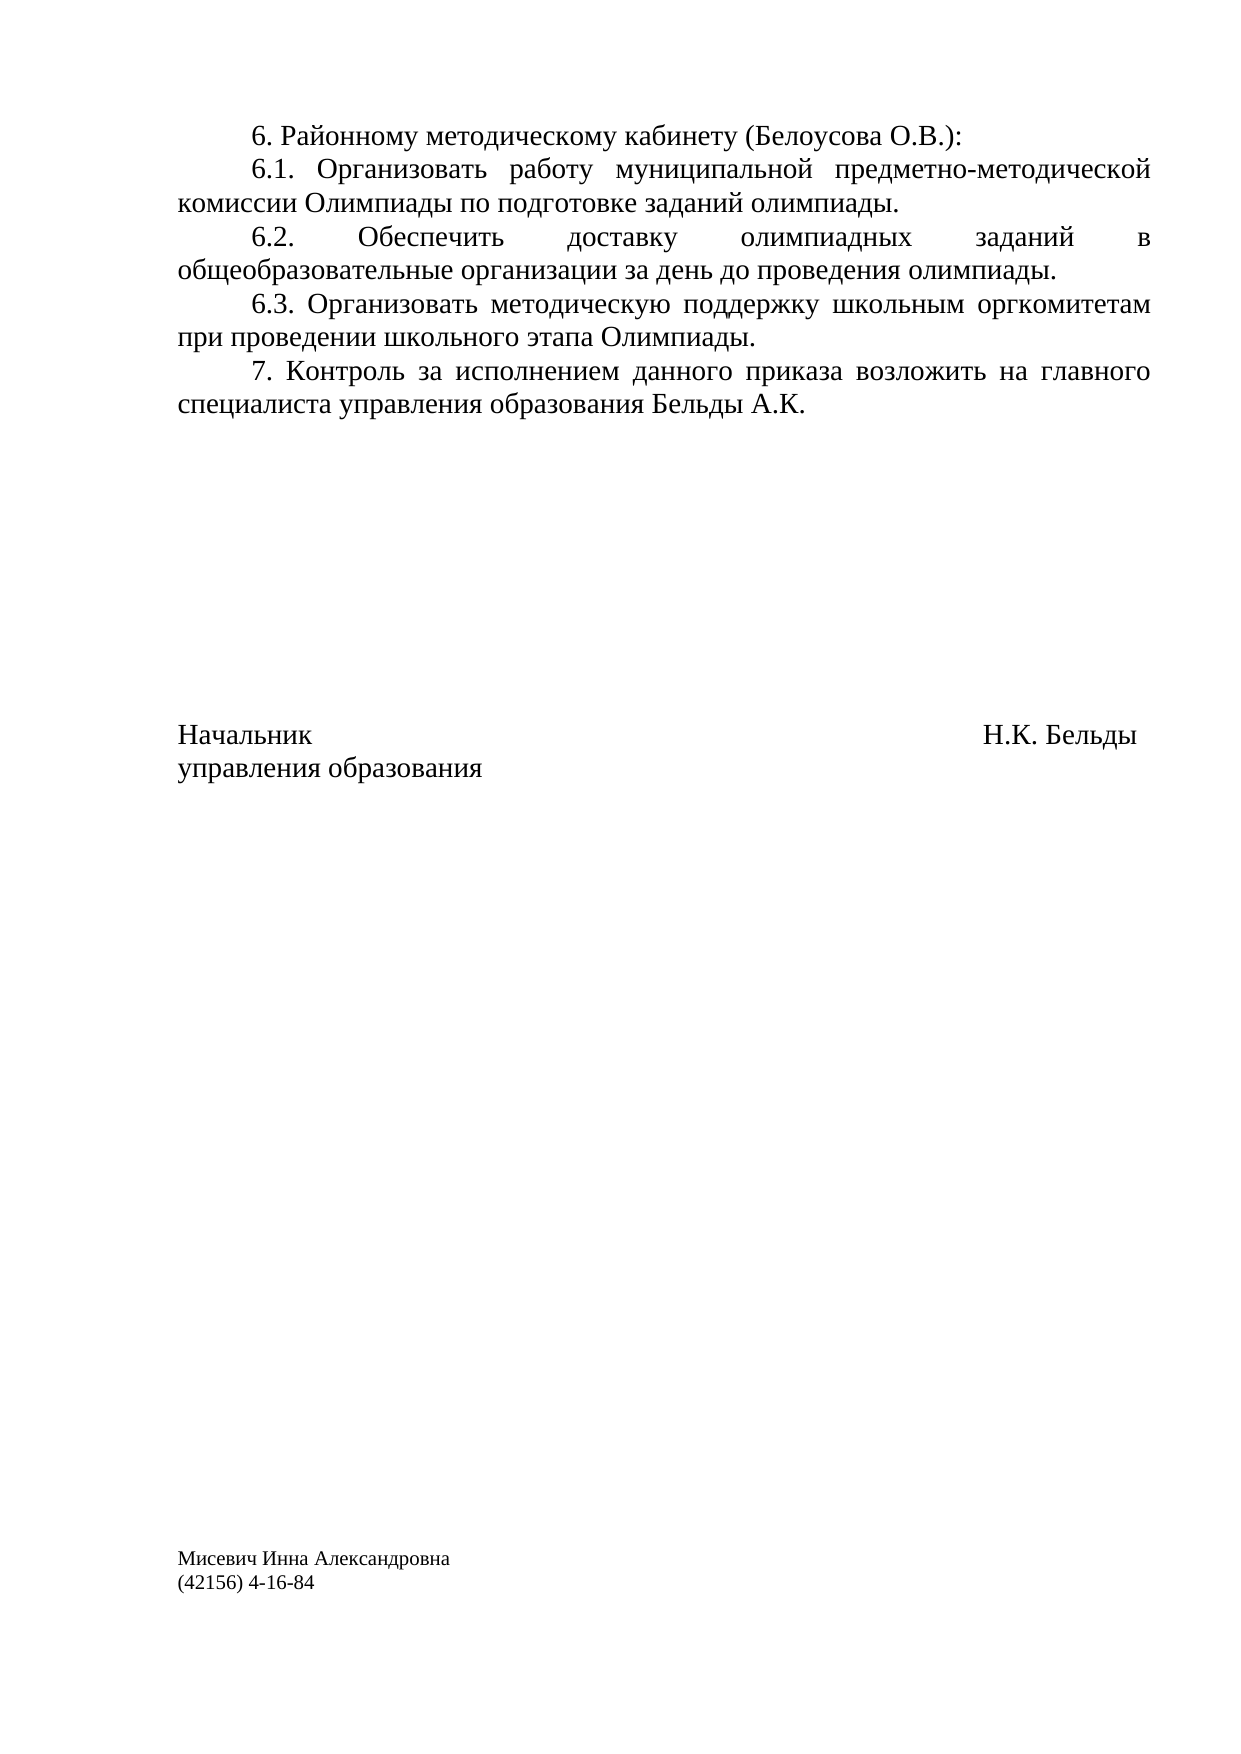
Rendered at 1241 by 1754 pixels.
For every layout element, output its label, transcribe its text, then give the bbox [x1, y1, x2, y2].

text 6.3. Организовать методическую поддержку школьным оргкомитетам при проведении школьного этапа Олимпиады. [177, 286, 1152, 353]
text 7. Контроль за исполнением данного приказа возложить на главного специалиста управления образования Бельды А.К. [177, 353, 1152, 420]
text (42156) 4-16-84 [177, 1570, 1152, 1594]
text Начальник Н.К. Бельды [177, 717, 1152, 750]
text 6.1. Организовать работу муниципальной предметно-методической комиссии Олимпиады по подготовке заданий олимпиады. [177, 152, 1152, 219]
text Мисевич Инна Александровна [177, 1546, 1152, 1570]
text управления образования [177, 750, 1152, 784]
text 6. Районному методическому кабинету (Белоусова О.В.): [177, 118, 1152, 152]
text 6.2. Обеспечить доставку олимпиадных заданий в общеобразовательные организации за день до проведения олимпиады. [177, 219, 1152, 286]
